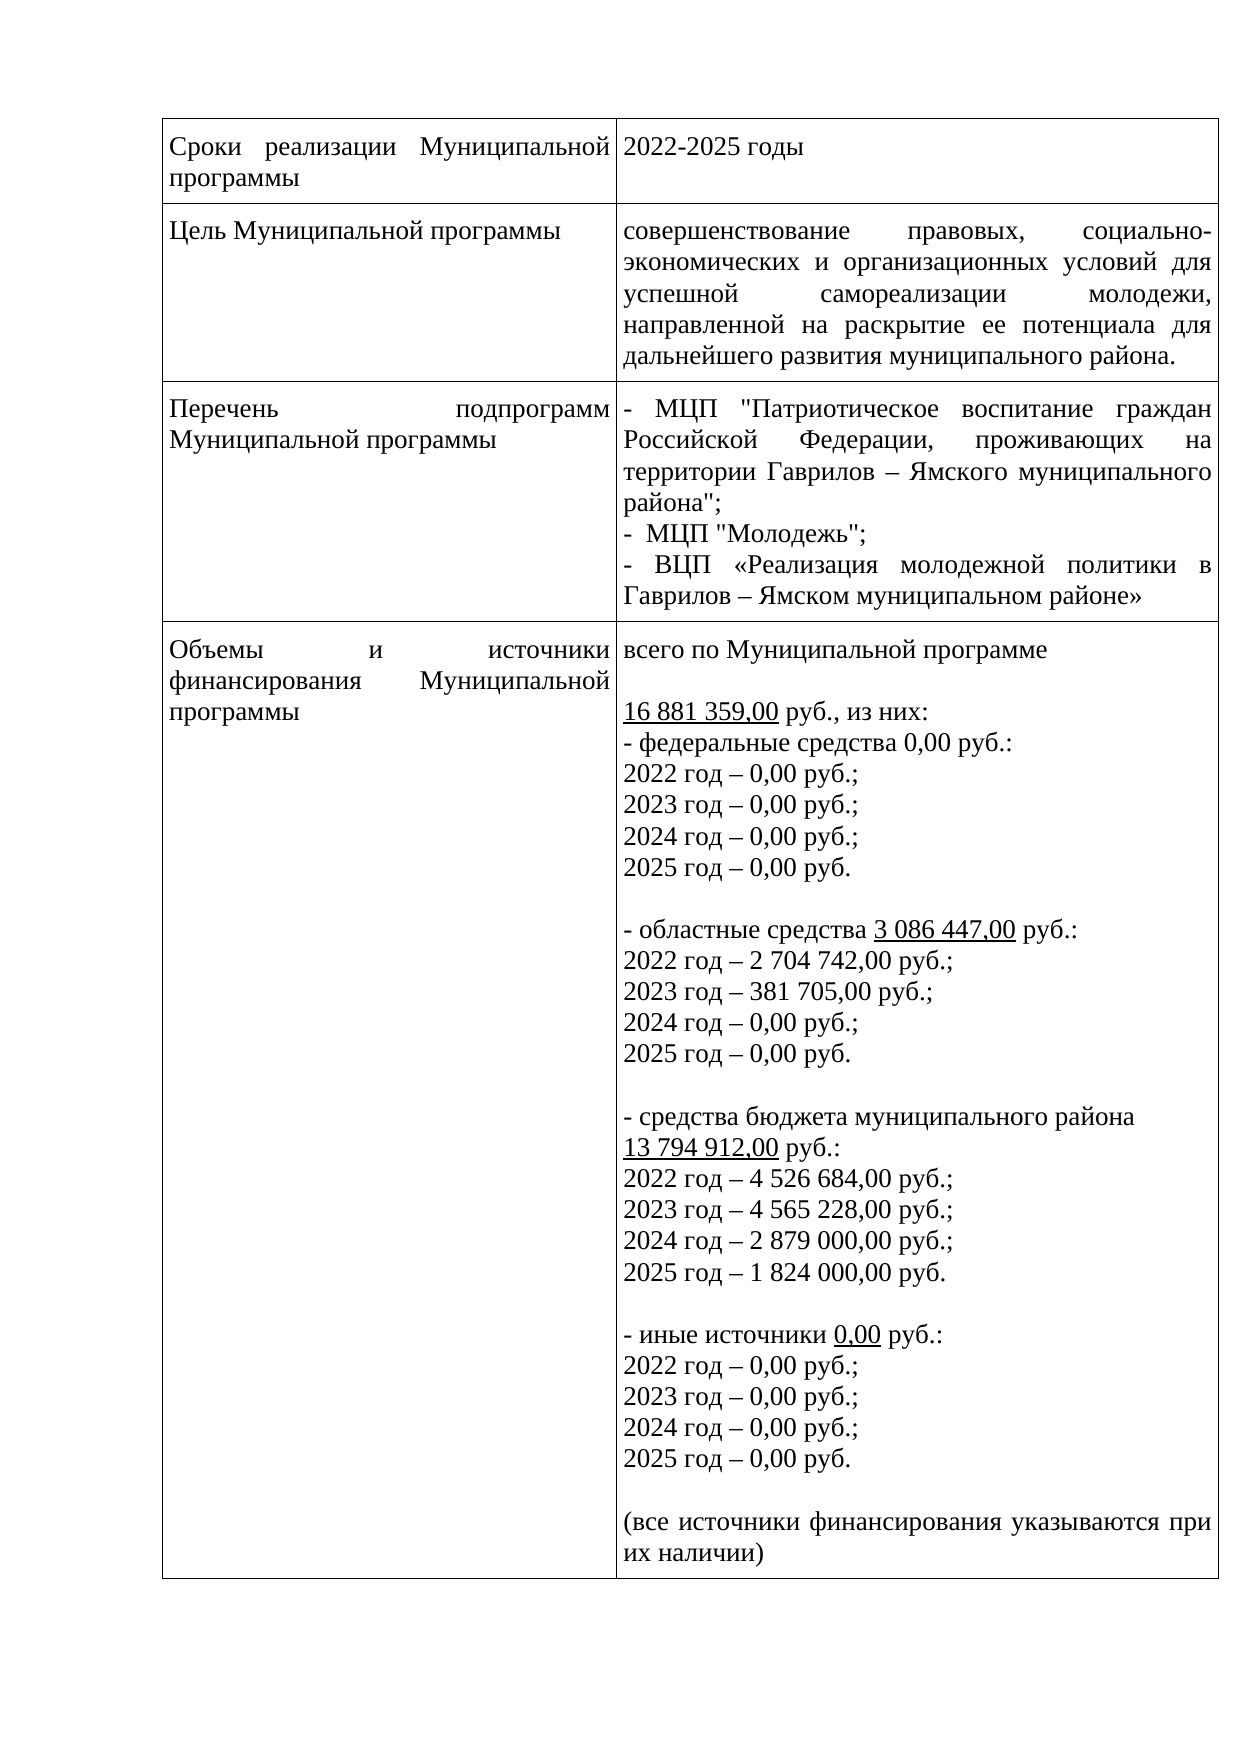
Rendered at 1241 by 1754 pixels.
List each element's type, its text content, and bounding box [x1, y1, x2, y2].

table_cell всего по Муниципальной программе 16 881 359,00 руб., из них: - федеральные средства 0,00 руб.: 2022 год – 0,00 руб.; 2023 год – 0,00 руб.; 2024 год – 0,00 руб.; 2025 год – 0,00 руб. - областные средства 3 086 447,00 руб.: 2022 год – 2 704 742,00 руб.; 2023 год – 381 705,00 руб.; 2024 год – 0,00 руб.; 2025 год – 0,00 руб. - средства бюджета муниципального района 13 794 912,00 руб.: 2022 год – 4 526 684,00 руб.; 2023 год – 4 565 228,00 руб.; 2024 год – 2 879 000,00 руб.; 2025 год – 1 824 000,00 руб. - иные источники 0,00 руб.: 2022 год – 0,00 руб.; 2023 год – 0,00 руб.; 2024 год – 0,00 руб.; 2025 год – 0,00 руб. (все источники финансирования указываются при их наличии) [617, 622, 1218, 1578]
table_cell совершенствование правовых, социально-экономических и организационных условий для успешной самореализации молодежи, направленной на раскрытие ее потенциала для дальнейшего развития муниципального района. [617, 204, 1218, 381]
table_cell Объемы и источники финансирования Муниципальной программы [163, 622, 616, 1578]
table_cell Сроки реализации Муниципальной программы [163, 119, 616, 203]
table_cell Перечень подпрограмм Муниципальной программы [163, 382, 616, 621]
table_cell Цель Муниципальной программы [163, 204, 616, 381]
table_cell 2022-2025 годы [617, 119, 1218, 203]
table_cell - МЦП "Патриотическое воспитание граждан Российской Федерации, проживающих на территории Гаврилов – Ямского муниципального района"; - МЦП "Молодежь"; - ВЦП «Реализация молодежной политики в Гаврилов – Ямском муниципальном районе» [617, 382, 1218, 621]
